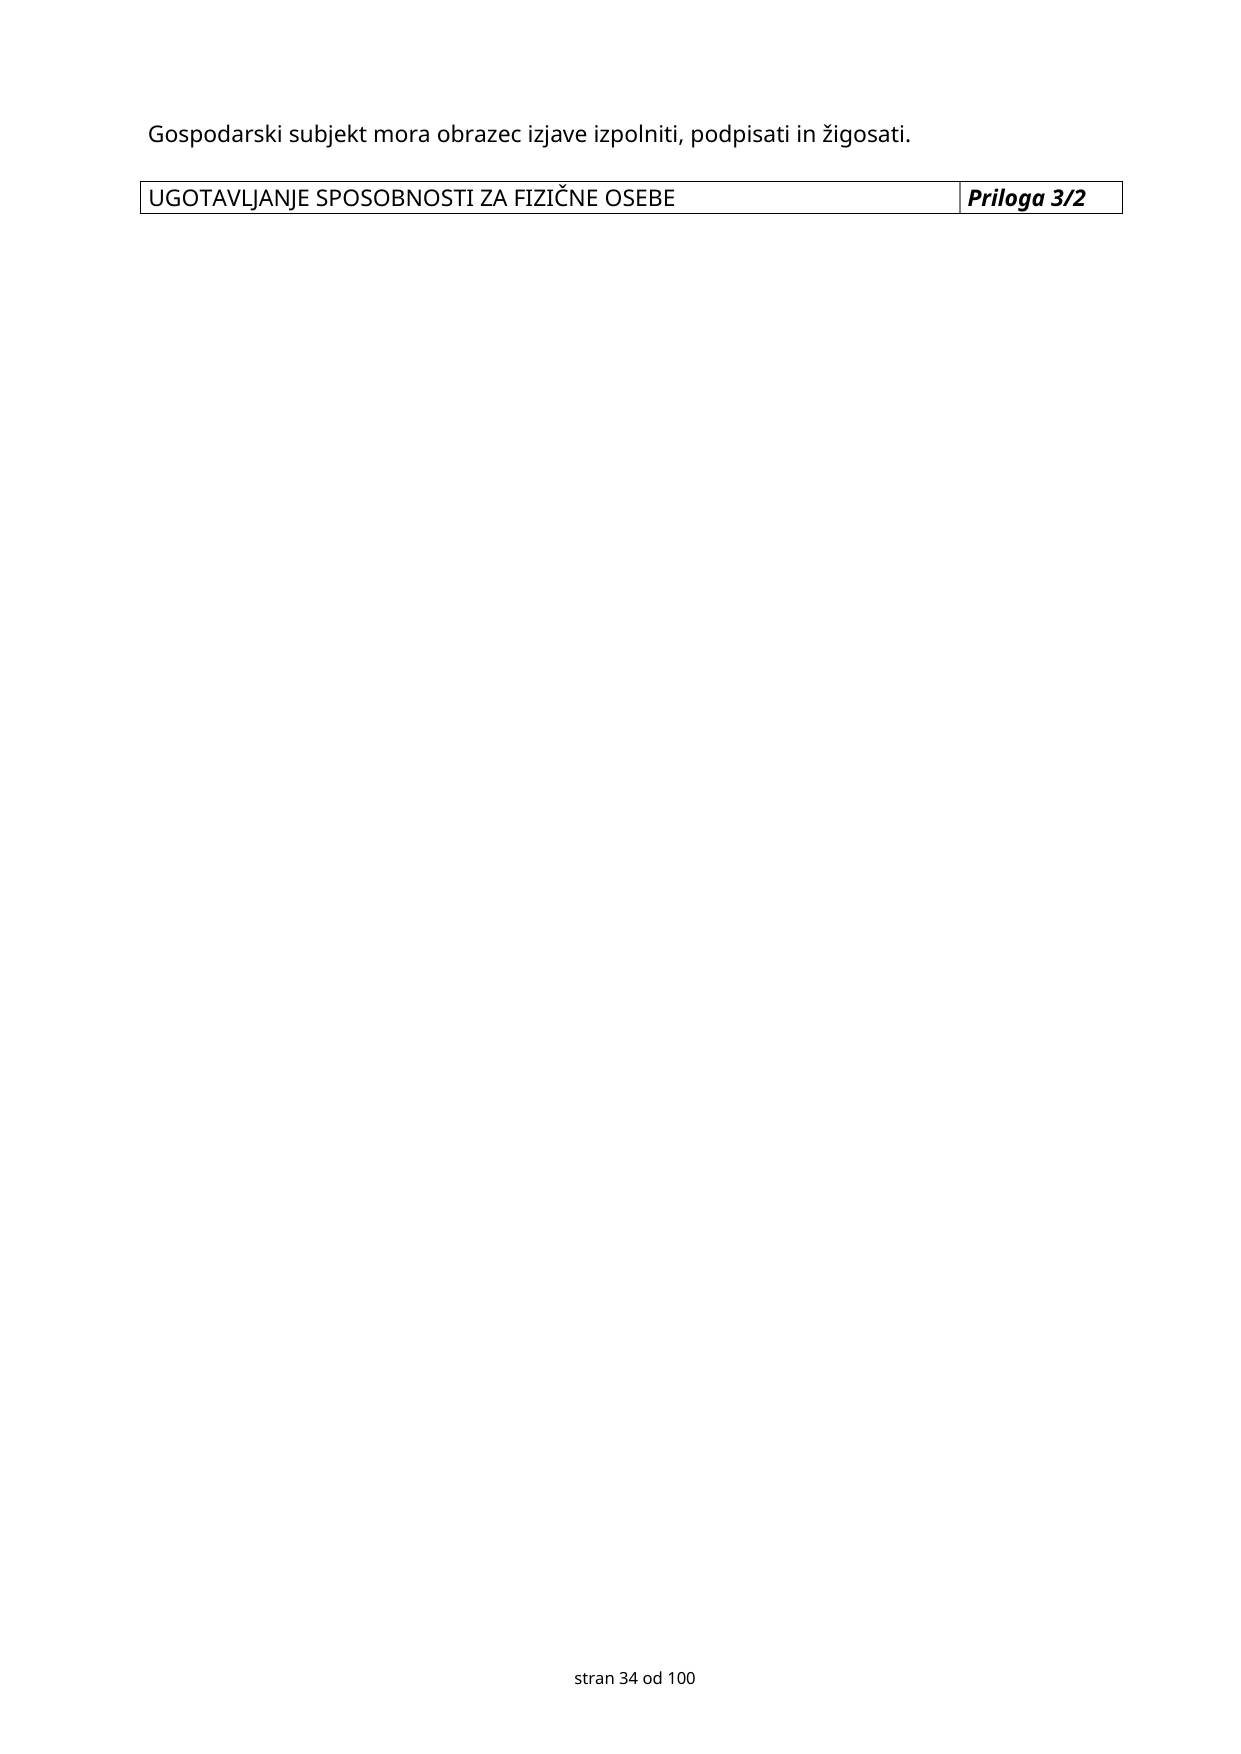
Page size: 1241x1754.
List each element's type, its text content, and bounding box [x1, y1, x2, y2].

text Gospodarski subjekt mora obrazec izjave izpolniti, podpisati in žigosati. [148, 118, 1122, 149]
table_header UGOTAVLJANJE SPOSOBNOSTI ZA FIZIČNE OSEBE [141, 182, 959, 213]
table_header Priloga 3/2 [961, 182, 1122, 213]
